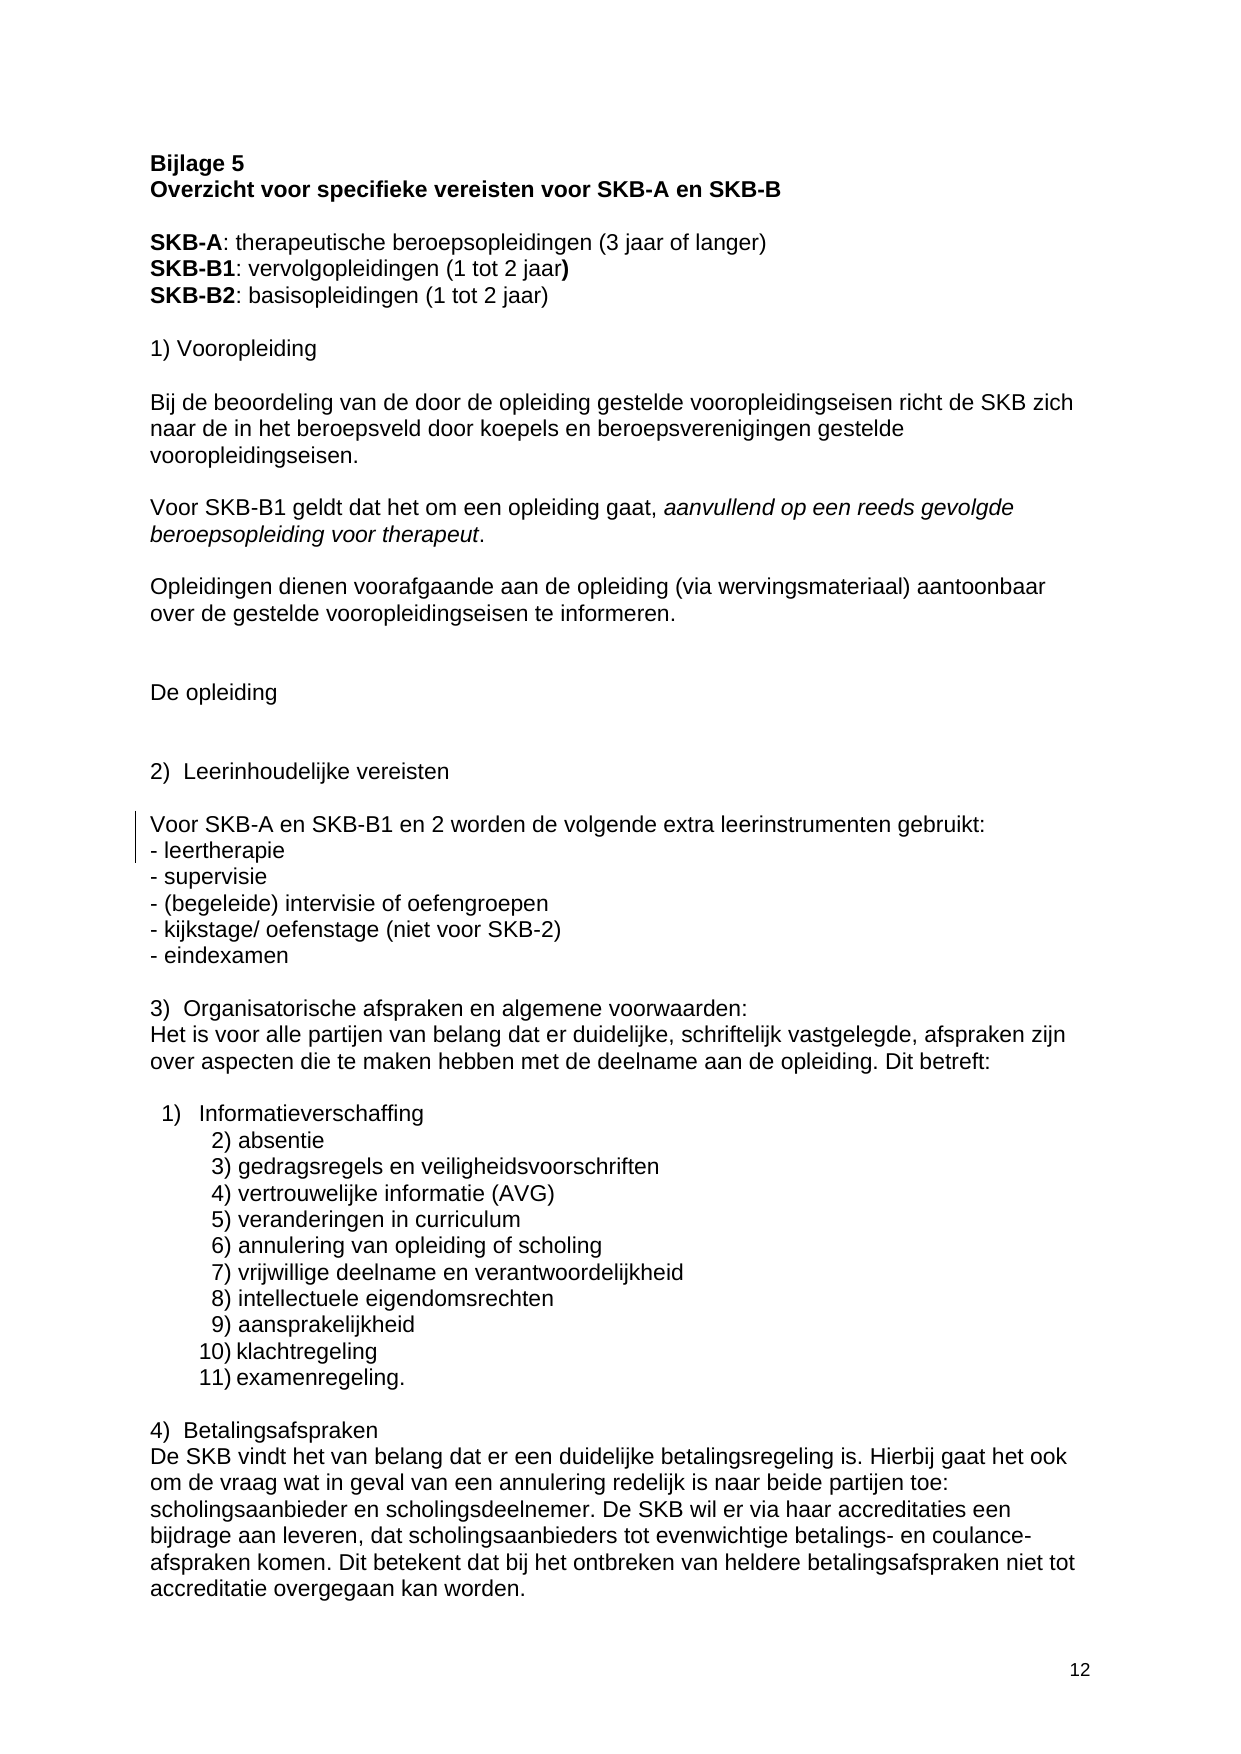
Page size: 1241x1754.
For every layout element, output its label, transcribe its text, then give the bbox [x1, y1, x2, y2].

text SKB-B2: basisopleidingen (1 tot 2 jaar) [150, 282, 1090, 308]
text 4) Betalingsafspraken [150, 1417, 1090, 1443]
text De opleiding [150, 679, 1090, 705]
text SKB-A: therapeutische beroepsopleidingen (3 jaar of langer) SKB-B1: vervolgopleidingen (1 tot 2 jaar) [150, 203, 1090, 282]
text 3) Organisatorische afspraken en algemene voorwaarden: [150, 995, 1090, 1021]
text Bijlage 5 [150, 150, 1090, 176]
text Bij de beoordeling van de door de opleiding gestelde vooropleidingseisen richt de SKB zich naar de in het beroepsveld door koepels en beroepsverenigingen gestelde vooropleidingseisen. [150, 389, 1090, 468]
text Overzicht voor specifieke vereisten voor SKB-A en SKB-B [150, 176, 1090, 203]
text - kijkstage/ oefenstage (niet voor SKB-2) - eindexamen [150, 916, 1090, 969]
list Informatieverschaffing 2) absentie 3) gedragsregels en veiligheidsvoorschriften 4) vertrouwelijke informatie (AVG) 5) veranderingen in curriculum 6) annulering van opleiding of scholing 7) vrijwillige deelname en verantwoordelijkheid 8) intellectuele eigendomsrechten 9) aansprakelijkheid [161, 1100, 1090, 1338]
text - leertherapie - supervisie - (begeleide) intervisie of oefengroepen [150, 837, 1090, 916]
text Voor SKB-B1 geldt dat het om een opleiding gaat, aanvullend op een reeds gevolgde beroepsopleiding voor therapeut. [150, 494, 1090, 547]
text Voor SKB-A en SKB-B1 en 2 worden de volgende extra leerinstrumenten gebruikt: [150, 811, 1090, 837]
text 2) Leerinhoudelijke vereisten [150, 758, 1090, 784]
list examenregeling. [198, 1364, 1090, 1390]
text De SKB vindt het van belang dat er een duidelijke betalingsregeling is. Hierbij gaat het ook om de vraag wat in geval van een annulering redelijk is naar beide partijen toe: scholingsaanbieder en scholingsdeelnemer. De SKB wil er via haar accreditaties een bijdrage aan leveren, dat scholingsaanbieders tot evenwichtige betalings- en coulance- afspraken komen. Dit betekent dat bij het ontbreken van heldere betalingsafspraken niet tot accreditatie overgegaan kan worden. [150, 1443, 1090, 1601]
text Het is voor alle partijen van belang dat er duidelijke, schriftelijk vastgelegde, afspraken zijn over aspecten die te maken hebben met de deelname aan de opleiding. Dit betreft: [150, 1021, 1090, 1074]
list klachtregeling [198, 1338, 1090, 1364]
text Opleidingen dienen voorafgaande aan de opleiding (via wervingsmateriaal) aantoonbaar over de gestelde vooropleidingseisen te informeren. [150, 573, 1090, 626]
text 1) Vooropleiding [150, 334, 1090, 361]
